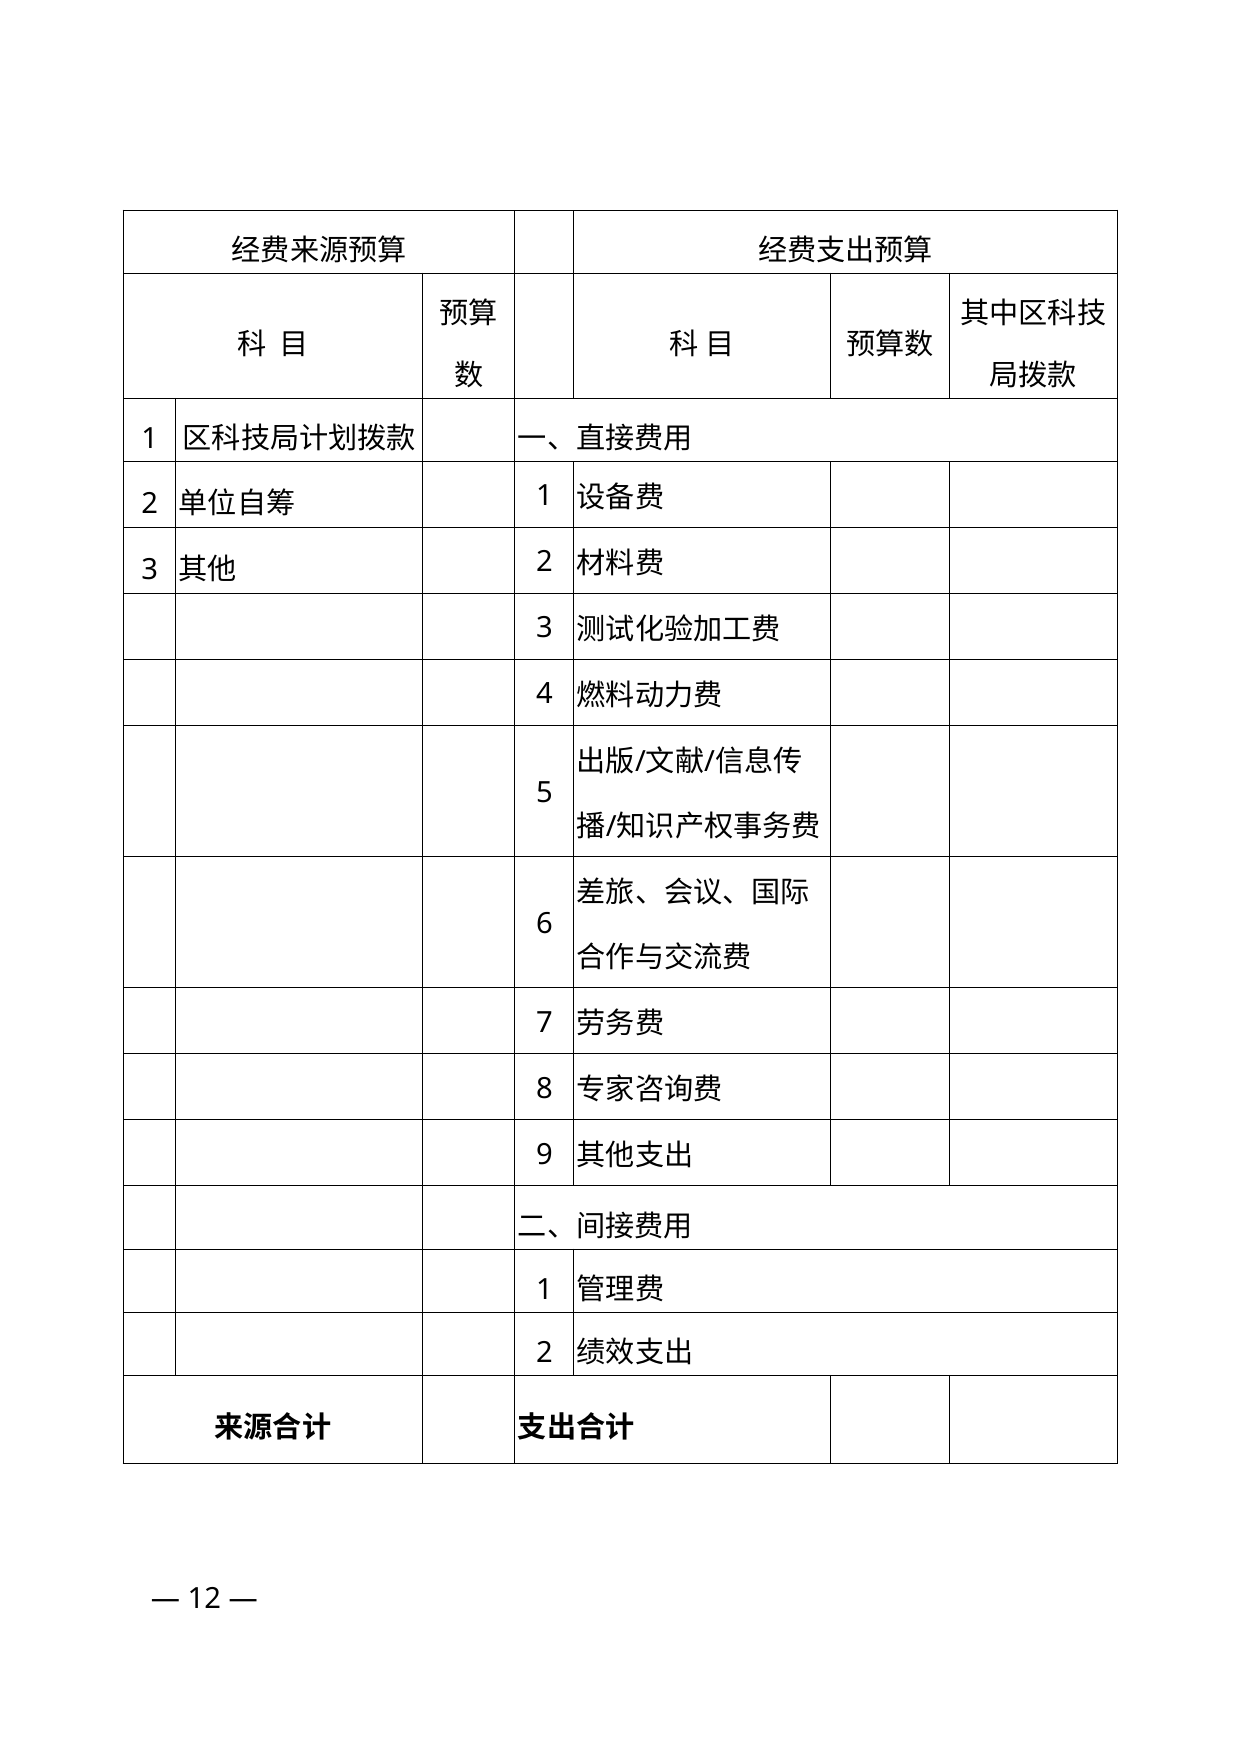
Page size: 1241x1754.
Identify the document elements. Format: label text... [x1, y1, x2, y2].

table_cell 专家咨询费 [574, 1054, 830, 1119]
table_cell [423, 988, 514, 1053]
table_cell [124, 1120, 175, 1185]
table_cell 一、直接费用 [515, 399, 1117, 461]
table_cell 二、间接费用 [515, 1186, 1117, 1248]
table_cell [176, 1186, 422, 1248]
table_cell 科 目 [124, 274, 422, 398]
table_header 经费来源预算 [124, 211, 514, 273]
table_cell [831, 988, 949, 1053]
table_cell 预算数 [423, 274, 514, 398]
table_cell [176, 1120, 422, 1185]
table_cell [124, 1054, 175, 1119]
table_cell [831, 1054, 949, 1119]
table_cell 2 [124, 462, 175, 527]
table_cell [423, 1186, 514, 1248]
table_cell 支出合计 [515, 1376, 830, 1462]
table_cell [831, 462, 949, 527]
table_cell [515, 274, 573, 398]
table_cell [423, 1250, 514, 1312]
table_cell [176, 988, 422, 1053]
table_cell [423, 1376, 514, 1462]
table_cell 2 [515, 1313, 573, 1375]
table_cell [176, 857, 422, 987]
table_cell [124, 660, 175, 725]
table_cell [124, 726, 175, 856]
table_cell [950, 1376, 1117, 1462]
table_cell [423, 528, 514, 593]
table_cell [423, 857, 514, 987]
table_cell [831, 594, 949, 659]
table_cell 9 [515, 1120, 573, 1185]
table_cell 科 目 [574, 274, 830, 398]
table_header 经费支出预算 [574, 211, 1117, 273]
table_cell 1 [515, 1250, 573, 1312]
table_cell 预算数 [831, 274, 949, 398]
table_cell 区科技局计划拨款 [176, 399, 422, 461]
table_cell 8 [515, 1054, 573, 1119]
table_cell [124, 594, 175, 659]
table_cell [950, 594, 1117, 659]
table_cell [950, 660, 1117, 725]
table_cell 绩效支出 [574, 1313, 1117, 1375]
table_cell 1 [124, 399, 175, 461]
table_cell [176, 726, 422, 856]
table_cell 测试化验加工费 [574, 594, 830, 659]
table_cell 5 [515, 726, 573, 856]
table_cell 6 [515, 857, 573, 987]
table_cell [423, 1054, 514, 1119]
table_cell [831, 1120, 949, 1185]
table_cell [831, 1376, 949, 1462]
table_cell [950, 1120, 1117, 1185]
table_cell 差旅、会议、国际合作与交流费 [574, 857, 830, 987]
table_cell 燃料动力费 [574, 660, 830, 725]
table_cell [176, 660, 422, 725]
table_header [515, 211, 573, 273]
table_cell 劳务费 [574, 988, 830, 1053]
table_cell [423, 594, 514, 659]
table_cell 4 [515, 660, 573, 725]
table_cell 其中区科技局拨款 [950, 274, 1117, 398]
table_cell 出版/文献/信息传播/知识产权事务费 [574, 726, 830, 856]
table_cell [950, 462, 1117, 527]
table_cell [831, 857, 949, 987]
table_cell 2 [515, 528, 573, 593]
table_cell [176, 1250, 422, 1312]
table_cell [423, 1120, 514, 1185]
table_cell 1 [515, 462, 573, 527]
table_cell [124, 1186, 175, 1248]
table_cell 管理费 [574, 1250, 1117, 1312]
table_cell [950, 988, 1117, 1053]
table_cell [124, 1250, 175, 1312]
table_cell [831, 726, 949, 856]
table_cell [176, 594, 422, 659]
table_cell [176, 1313, 422, 1375]
table_cell [950, 726, 1117, 856]
table_cell 设备费 [574, 462, 830, 527]
table_cell [423, 462, 514, 527]
table_cell 3 [515, 594, 573, 659]
table_cell [124, 1313, 175, 1375]
table_cell [831, 660, 949, 725]
table_cell [124, 988, 175, 1053]
table_cell 其他支出 [574, 1120, 830, 1185]
table_cell [124, 857, 175, 987]
table_cell 材料费 [574, 528, 830, 593]
table_cell [423, 1313, 514, 1375]
table_cell [423, 399, 514, 461]
table_cell [831, 528, 949, 593]
table_cell [950, 857, 1117, 987]
table_cell 3 [124, 528, 175, 593]
table_cell 单位自筹 [176, 462, 422, 527]
table_cell 来源合计 [124, 1376, 422, 1462]
table_cell [950, 1054, 1117, 1119]
table_cell 7 [515, 988, 573, 1053]
table_cell 其他 [176, 528, 422, 593]
table_cell [423, 660, 514, 725]
table_cell [950, 528, 1117, 593]
table_cell [176, 1054, 422, 1119]
table_cell [423, 726, 514, 856]
